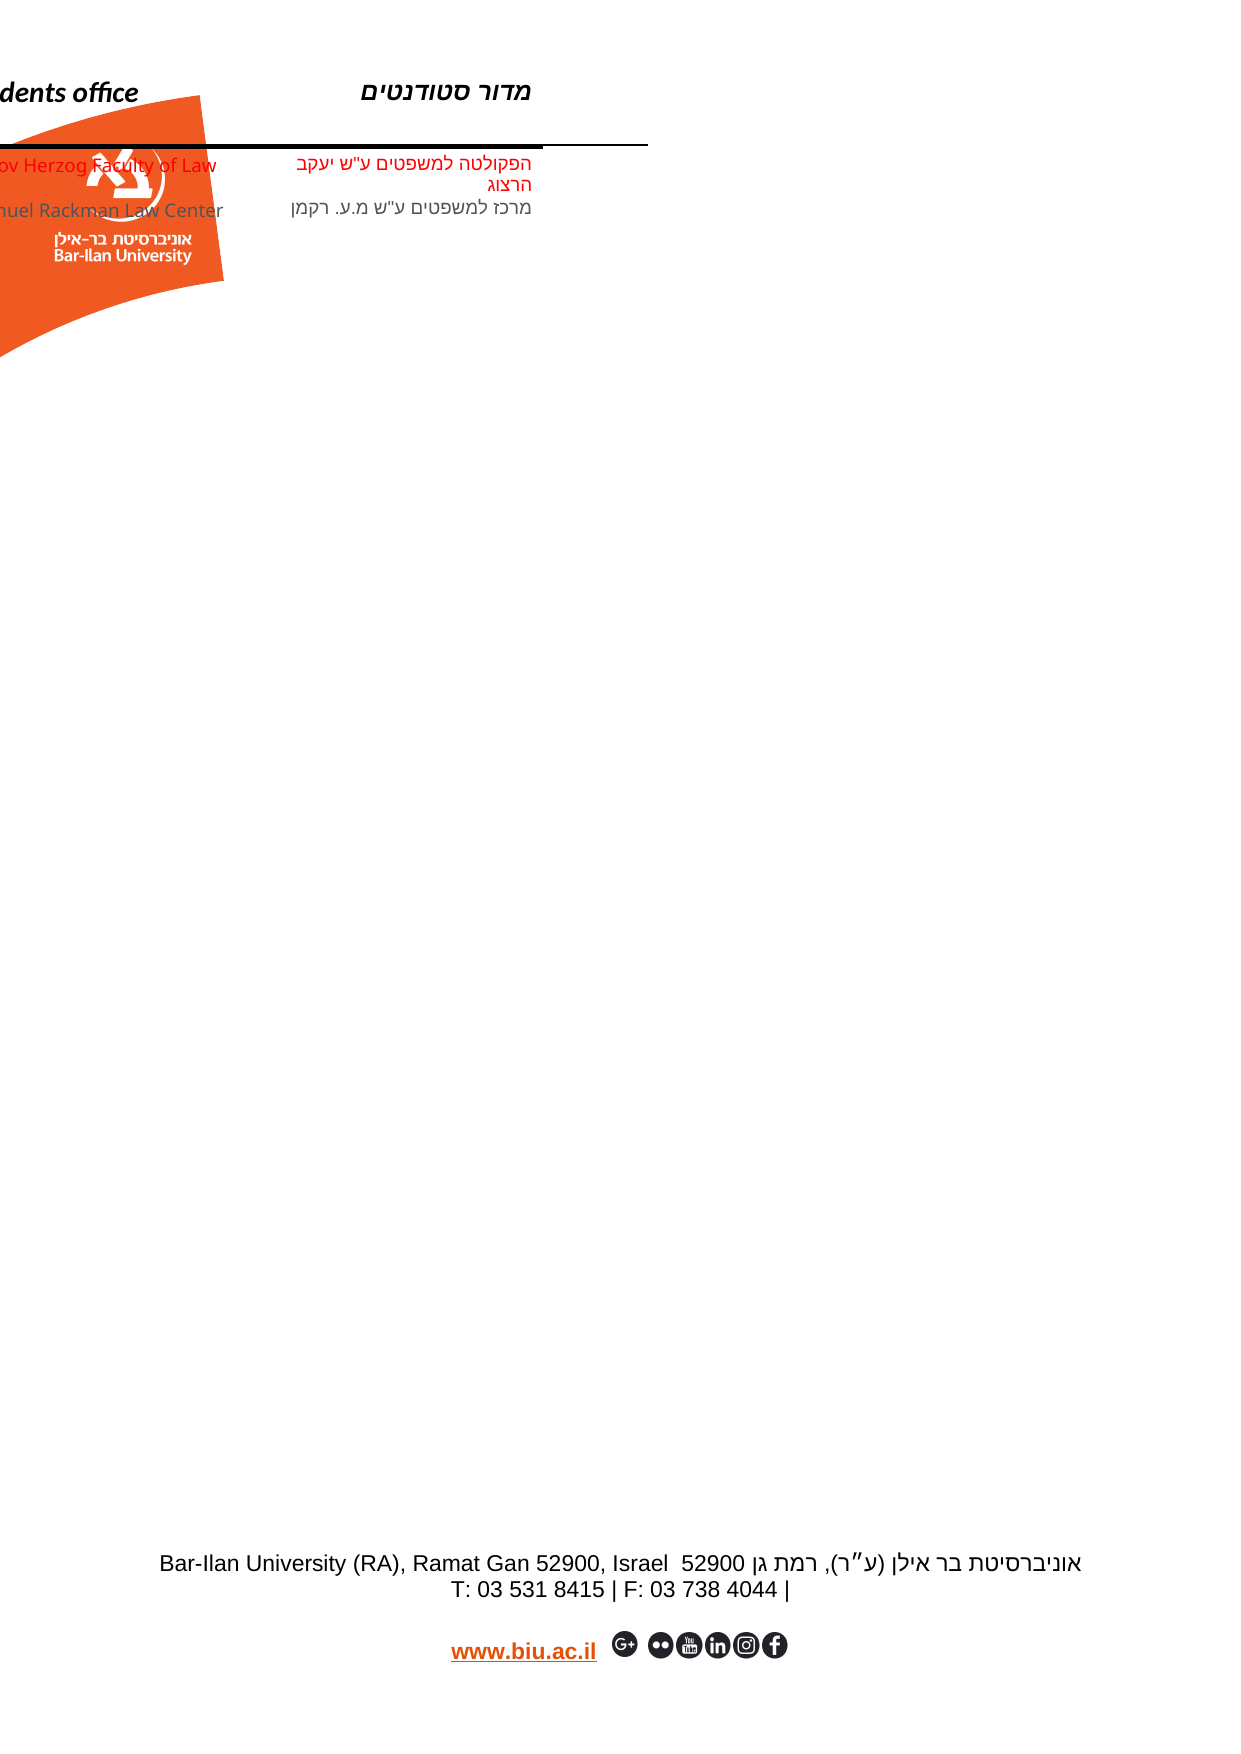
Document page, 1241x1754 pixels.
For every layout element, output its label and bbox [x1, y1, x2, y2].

picture [0, 149, 224, 361]
picture [609, 1628, 640, 1660]
picture [0, 95, 224, 144]
picture [646, 1631, 789, 1660]
